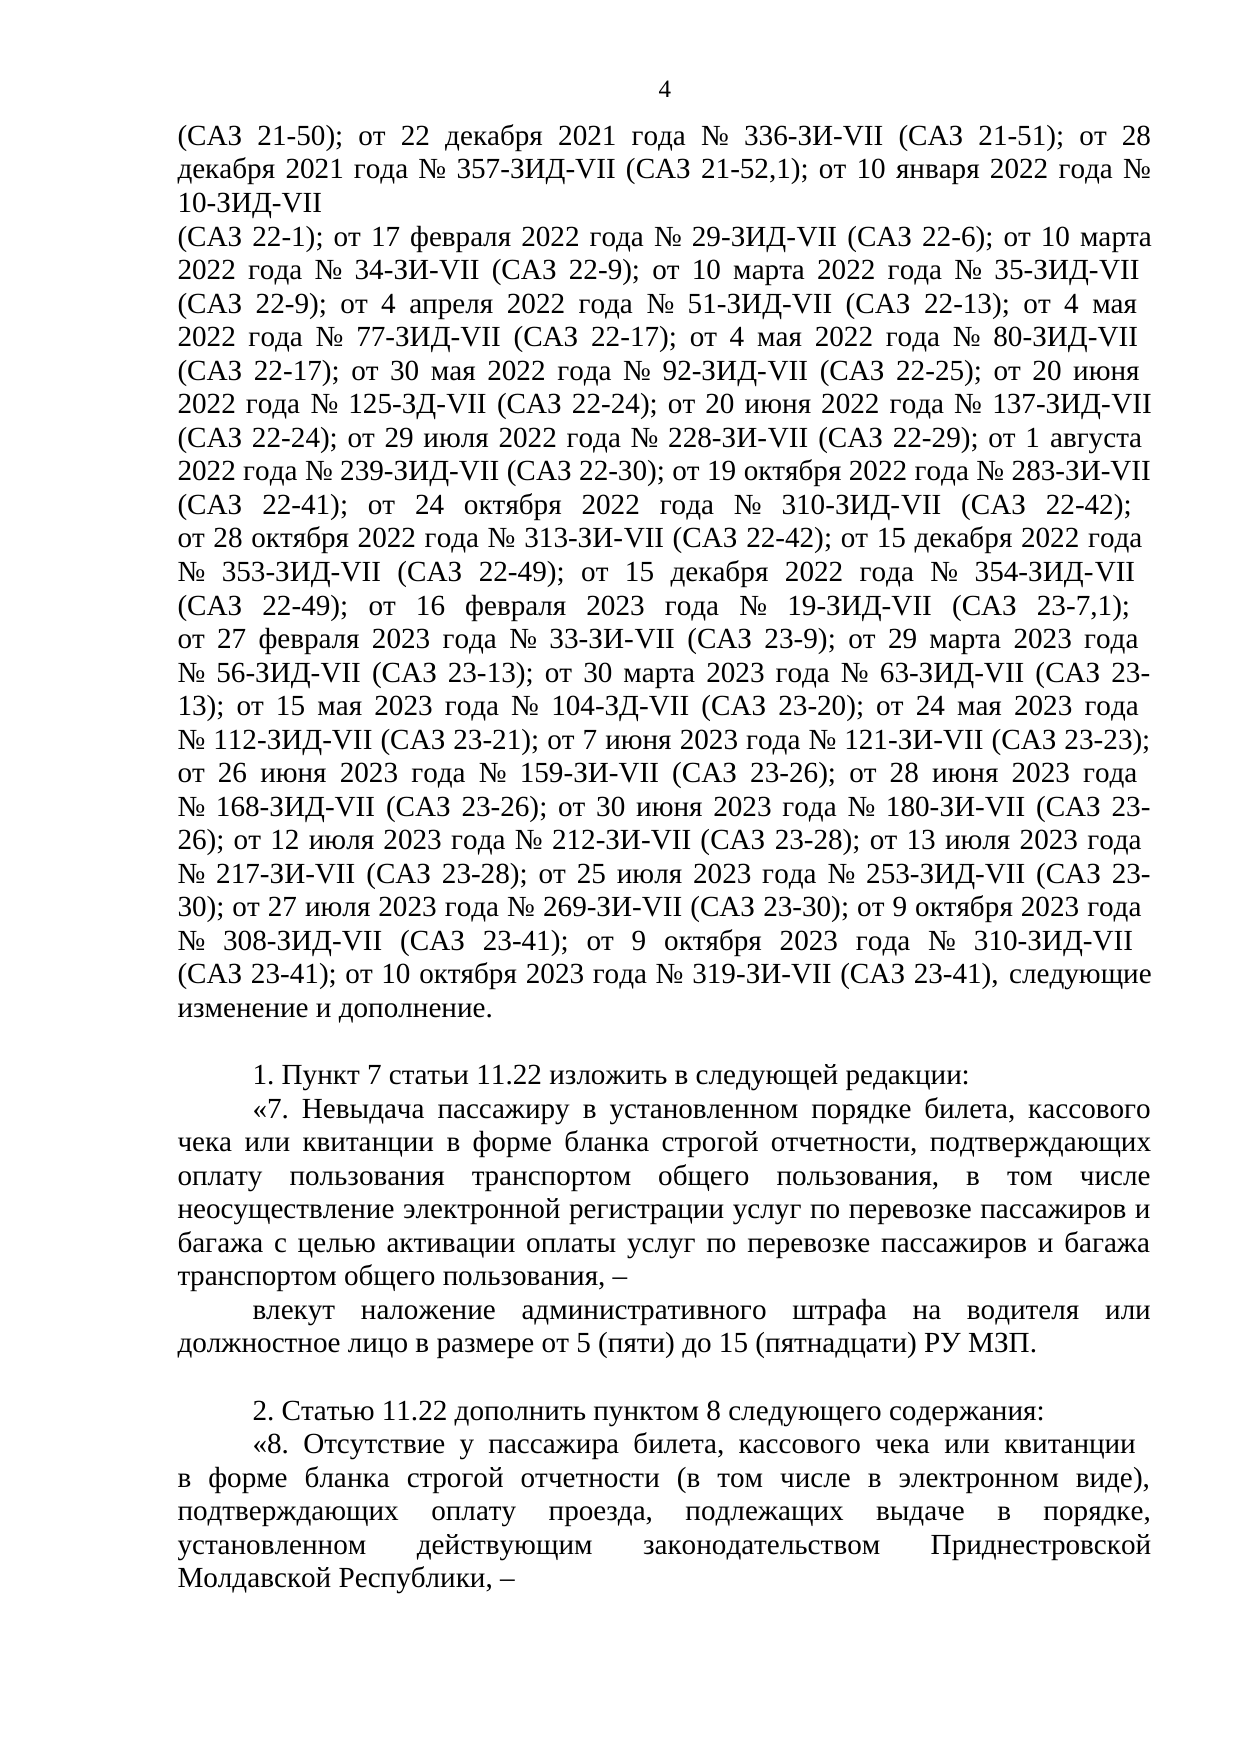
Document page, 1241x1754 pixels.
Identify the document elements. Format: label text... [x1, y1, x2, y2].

text 2. Статью 11.22 дополнить пунктом 8 следующего содержания: [177, 1393, 1152, 1426]
text 1. Пункт 7 статьи 11.22 изложить в следующей редакции: [177, 1057, 1152, 1091]
text влекут наложение административного штрафа на водителя или должностное лицо в размере от 5 (пяти) до 15 (пятнадцати) РУ МЗП. [177, 1292, 1152, 1359]
text «8. Отсутствие у пассажира билета, кассового чека или квитанции в форме бланка строгой отчетности (в том числе в электронном виде), подтверждающих оплату проезда, подлежащих выдаче в порядке, установленном действующим законодательством Приднестровской Молдавской Республики, – [177, 1426, 1152, 1594]
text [177, 118, 1152, 1024]
text «7. Невыдача пассажиру в установленном порядке билета, кассового чека или квитанции в форме бланка строгой отчетности, подтверждающих оплату пользования транспортом общего пользования, в том числе неосуществление электронной регистрации услуг по перевозке пассажиров и багажа с целью активации оплаты услуг по перевозке пассажиров и багажа транспортом общего пользования, – [177, 1091, 1152, 1292]
